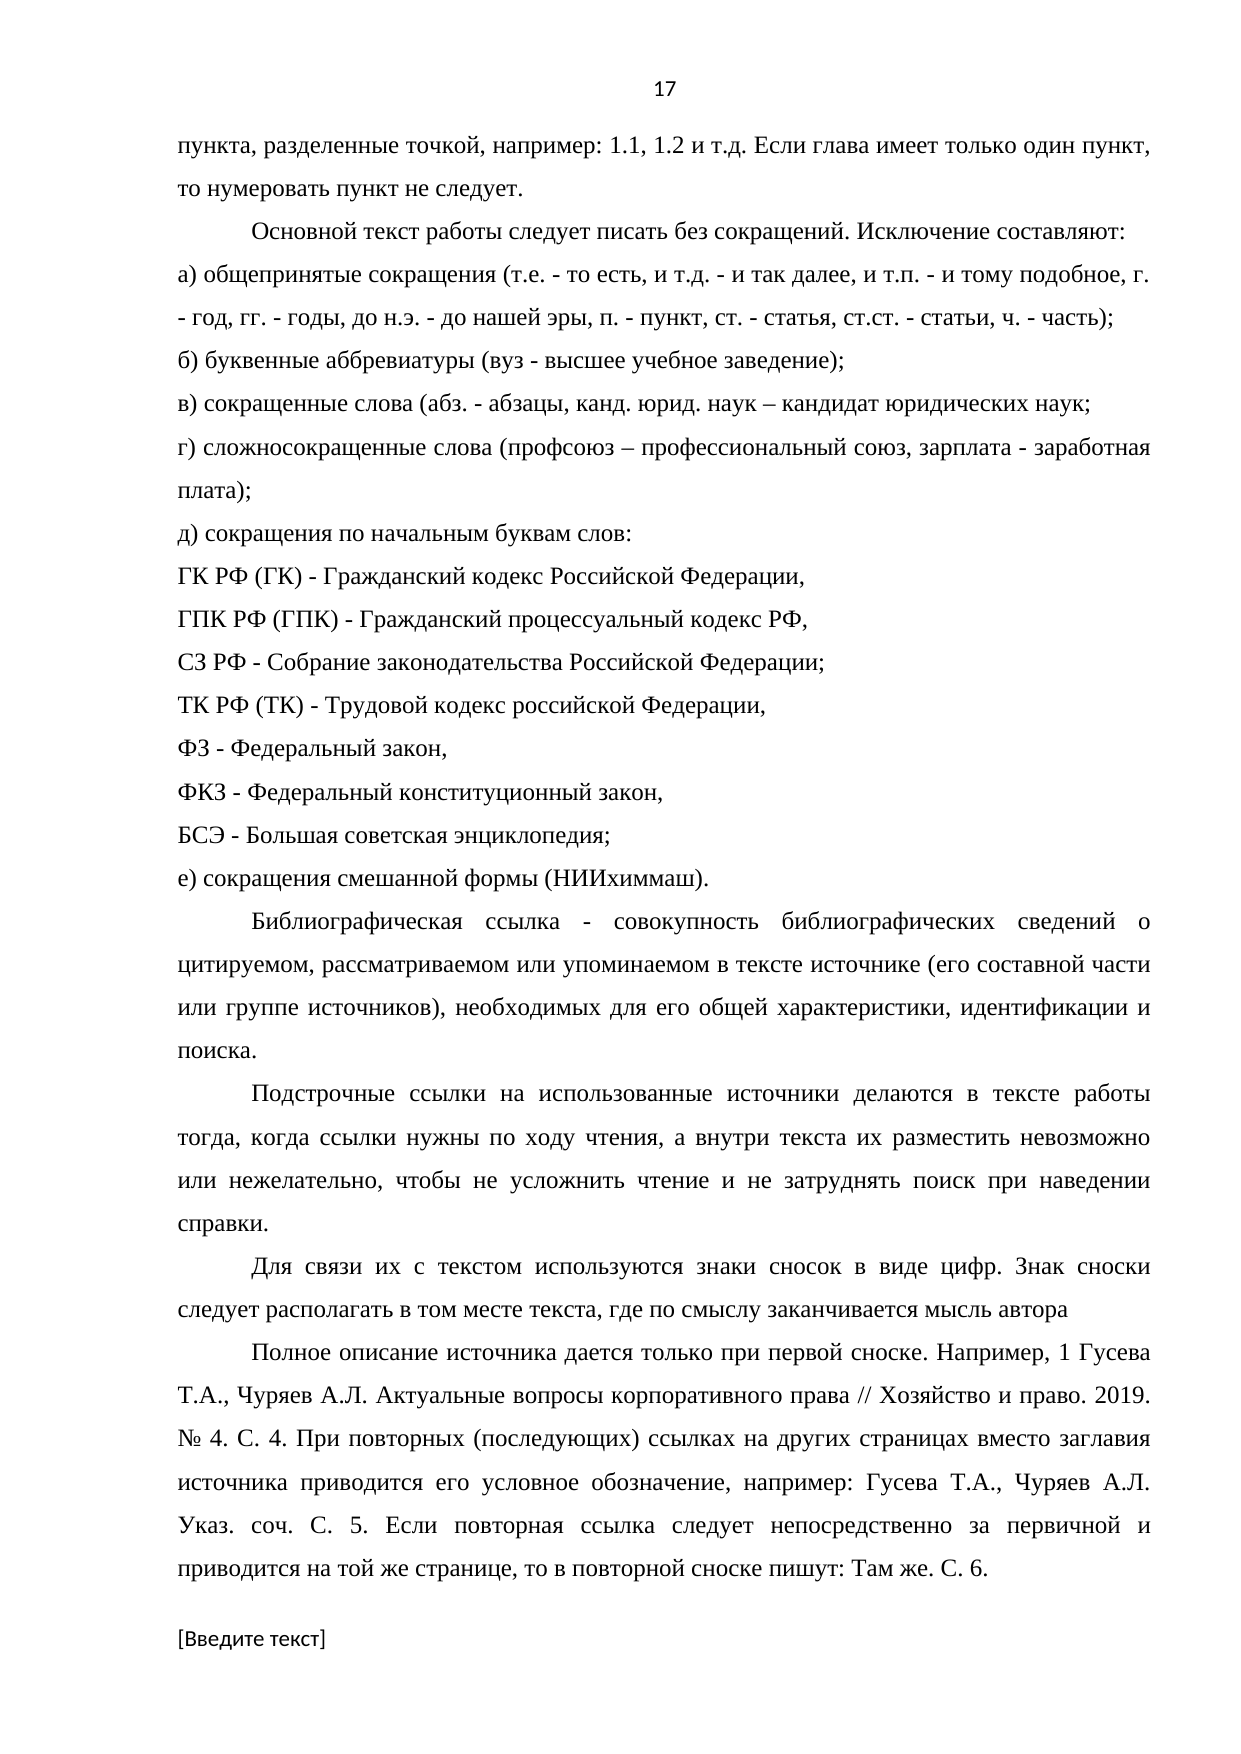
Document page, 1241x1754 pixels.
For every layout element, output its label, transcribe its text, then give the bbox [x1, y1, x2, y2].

text е) сокращения смешанной формы (НИИхиммаш). [177, 863, 1152, 892]
text в) сокращенные слова (абз. - абзацы, канд. юрид. наук – кандидат юридических наук; [177, 388, 1152, 417]
text д) сокращения по начальным буквам слов: [177, 518, 1152, 547]
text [177, 130, 1152, 202]
text Библиографическая ссылка - совокупность библиографических сведений о цитируемом, рассматриваемом или упоминаемом в тексте источнике (его составной части или группе источников), необходимых для его общей характеристики, идентификации и поиска. [177, 906, 1152, 1064]
text ГПК РФ (ГПК) - Гражданский процессуальный кодекс РФ, [177, 604, 1152, 633]
text БСЭ - Большая советская энциклопедия; [177, 820, 1152, 848]
text ГК РФ (ГК) - Гражданский кодекс Российской Федерации, [177, 561, 1152, 590]
text ТК РФ (ТК) - Трудовой кодекс российской Федерации, [177, 690, 1152, 719]
text ФКЗ - Федеральный конституционный закон, [177, 777, 1152, 805]
text б) буквенные аббревиатуры (вуз - высшее учебное заведение); [177, 345, 1152, 374]
text СЗ РФ - Собрание законодательства Российской Федерации; [177, 647, 1152, 676]
text ФЗ - Федеральный закон, [177, 733, 1152, 762]
text г) сложносокращенные слова (профсоюз – профессиональный союз, зарплата - заработная плата); [177, 432, 1152, 503]
text Подстрочные ссылки на использованные источники делаются в тексте работы тогда, когда ссылки нужны по ходу чтения, а внутри текста их разместить невозможно или нежелательно, чтобы не усложнить чтение и не затруднять поиск при наведении справки. [177, 1078, 1152, 1237]
text Основной текст работы следует писать без сокращений. Исключение составляют: [177, 216, 1152, 245]
text Полное описание источника дается только при первой сноске. Например, 1 Гусева Т.А., Чуряев А.Л. Актуальные вопросы корпоративного права // Хозяйство и право. 2019. № 4. С. 4. При повторных (последующих) ссылках на других страницах вместо заглавия источника приводится его условное обозначение, например: Гусева Т.А., Чуряев А.Л. Указ. соч. С. 5. Если повторная ссылка следует непосредственно за первичной и приводится на той же странице, то в повторной сноске пишут: Там же. С. 6. [177, 1337, 1152, 1582]
text Для связи их с текстом используются знаки сносок в виде цифр. Знак сноски следует располагать в том месте текста, где по смыслу заканчивается мысль автора [177, 1251, 1152, 1323]
text а) общепринятые сокращения (т.е. - то есть, и т.д. - и так далее, и т.п. - и тому подобное, г. - год, гг. - годы, до н.э. - до нашей эры, п. - пункт, ст. - статья, ст.ст. - статьи, ч. - часть); [177, 259, 1152, 331]
